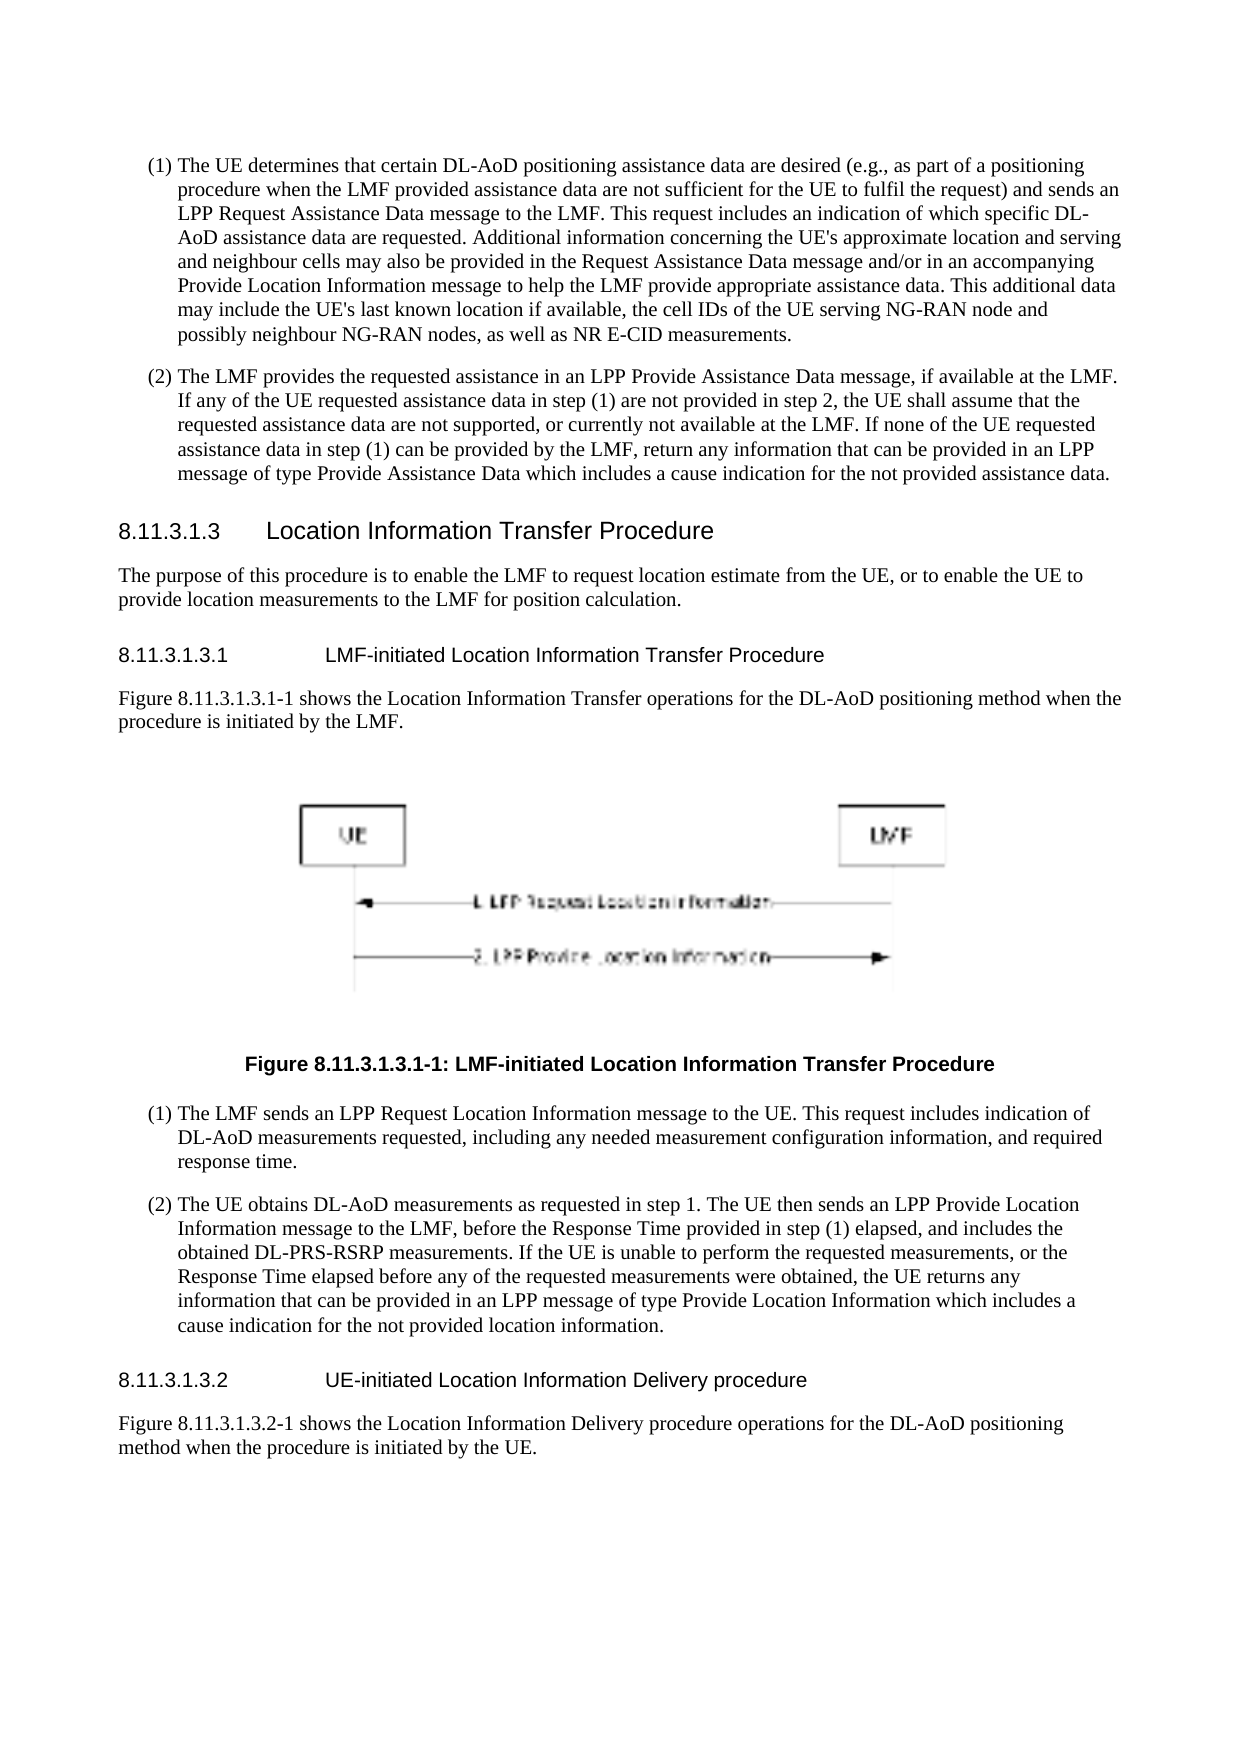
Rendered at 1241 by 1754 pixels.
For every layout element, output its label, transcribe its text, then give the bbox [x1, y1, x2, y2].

text Figure 8.11.3.1.3.1-1: LMF-initiated Location Information Transfer Procedure [118, 1052, 1122, 1076]
text Figure 8.11.3.1.3.1-1 shows the Location Information Transfer operations for the DL-AoD positioning method when the procedure is initiated by the LMF. [118, 685, 1122, 733]
text (2) The LMF provides the requested assistance in an LPP Provide Assistance Data message, if available at the LMF. If any of the UE requested assistance data in step (1) are not provided in step 2, the UE shall assume that the requested assistance data are not supported, or currently not available at the LMF. If none of the UE requested assistance data in step (1) can be provided by the LMF, return any information that can be provided in an LPP message of type Provide Assistance Data which includes a cause indication for the not provided assistance data. [148, 364, 1122, 484]
text The purpose of this procedure is to enable the LMF to request location estimate from the UE, or to enable the UE to provide location measurements to the LMF for position calculation. [118, 563, 1122, 611]
subtitle 8.11.3.1.3 Location Information Transfer Procedure [118, 516, 1122, 544]
subtitle 8.11.3.1.3.2 UE-initiated Location Information Delivery procedure [118, 1368, 1122, 1392]
text Figure 8.11.3.1.3.2-1 shows the Location Information Delivery procedure operations for the DL-AoD positioning method when the procedure is initiated by the UE. [118, 1411, 1122, 1459]
text (1) The UE determines that certain DL-AoD positioning assistance data are desired (e.g., as part of a positioning procedure when the LMF provided assistance data are not sufficient for the UE to fulfil the request) and sends an LPP Request Assistance Data message to the LMF. This request includes an indication of which specific DL-AoD assistance data are requested. Additional information concerning the UE's approximate location and serving and neighbour cells may also be provided in the Request Assistance Data message and/or in an accompanying Provide Location Information message to help the LMF provide appropriate assistance data. This additional data may include the UE's last known location if available, the cell IDs of the UE serving NG-RAN node and possibly neighbour NG-RAN nodes, as well as NR E-CID measurements. [148, 153, 1122, 346]
text (1) The LMF sends an LPP Request Location Information message to the UE. This request includes indication of DL-AoD measurements requested, including any needed measurement configuration information, and required response time. [148, 1101, 1122, 1173]
subtitle 8.11.3.1.3.1 LMF-initiated Location Information Transfer Procedure [118, 643, 1122, 667]
text (2) The UE obtains DL-AoD measurements as requested in step 1. The UE then sends an LPP Provide Location Information message to the LMF, before the Response Time provided in step (1) elapsed, and includes the obtained DL-PRS-RSRP measurements. If the UE is unable to perform the requested measurements, or the Response Time elapsed before any of the requested measurements were obtained, the UE returns any information that can be provided in an LPP message of type Provide Location Information which includes a cause indication for the not provided location information. [148, 1192, 1122, 1337]
